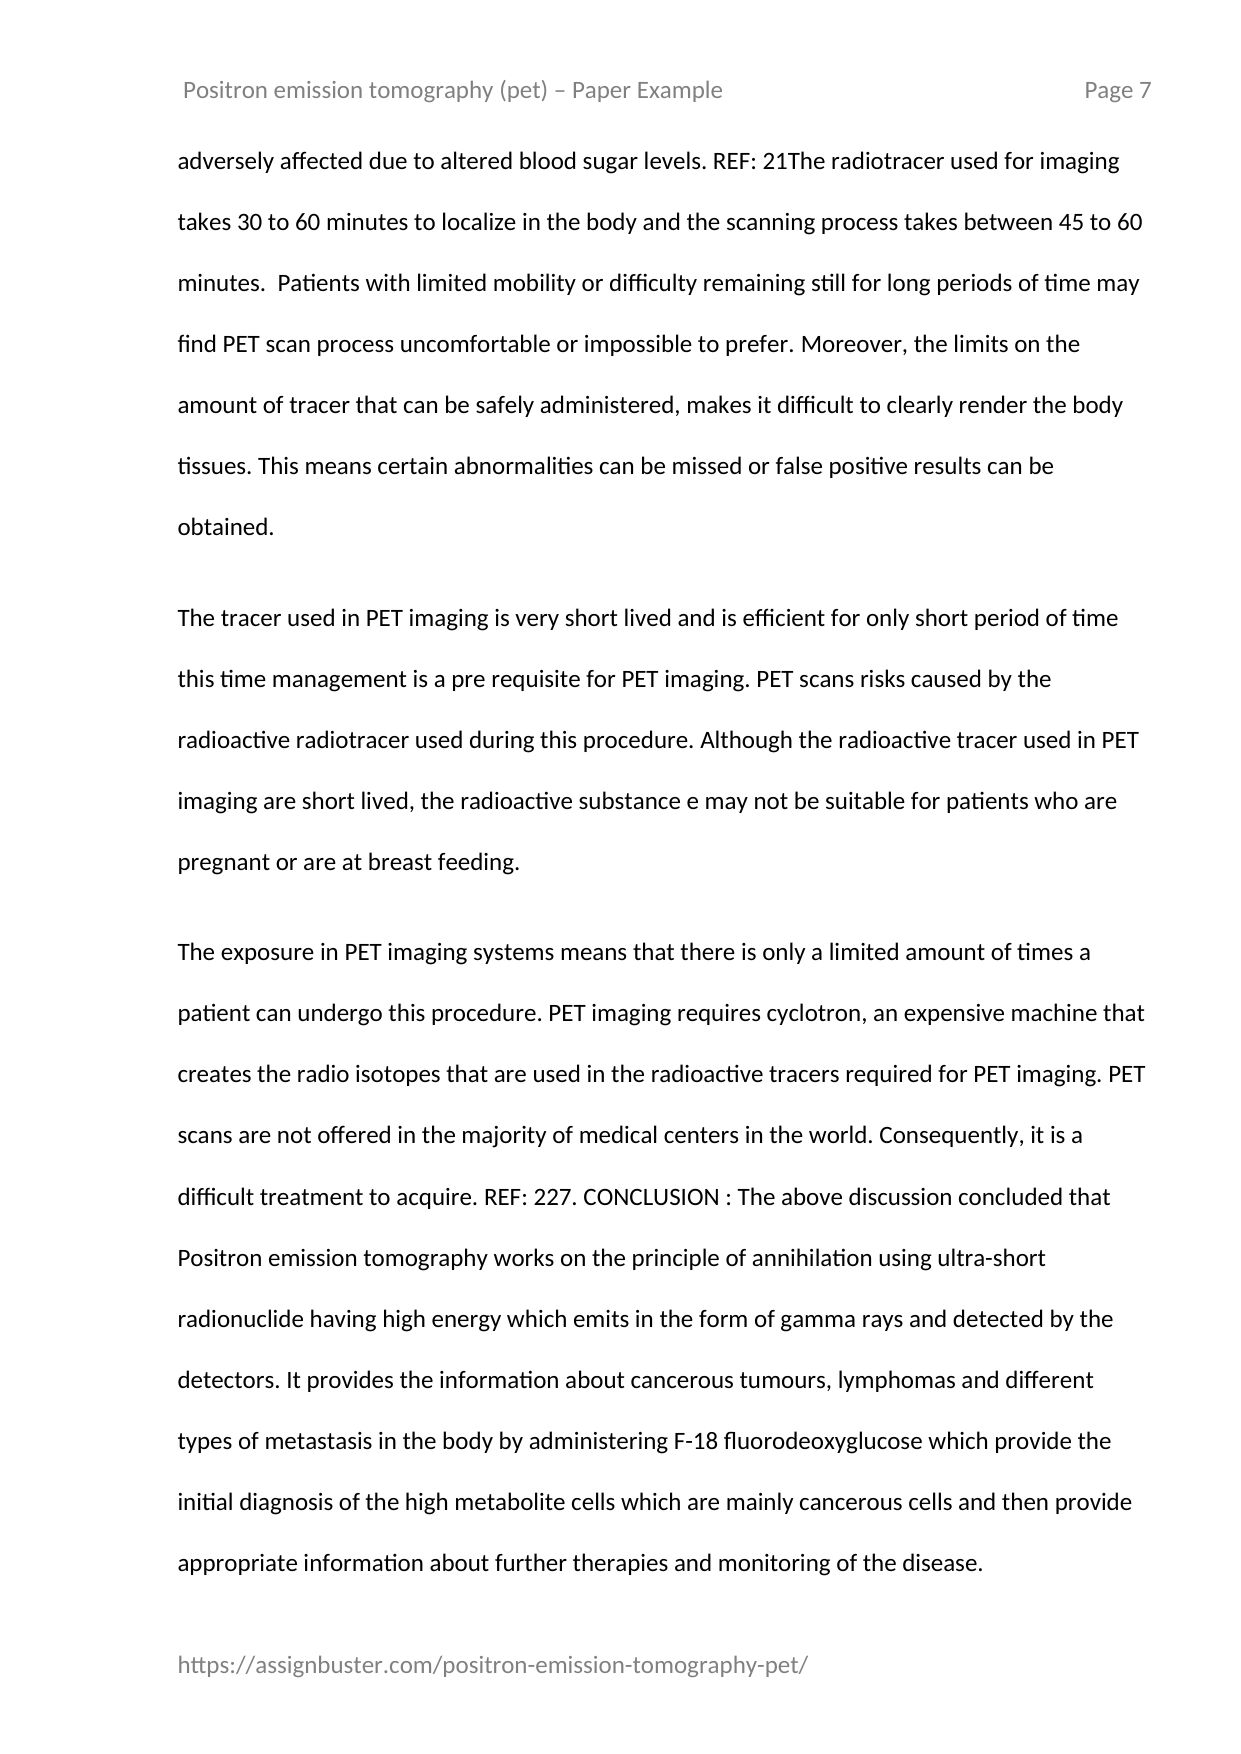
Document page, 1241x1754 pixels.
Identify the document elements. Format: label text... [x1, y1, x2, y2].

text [177, 145, 1152, 542]
text The exposure in PET imaging systems means that there is only a limited amount of times a patient can undergo this procedure. PET imaging requires cyclotron, an expensive machine that creates the radio isotopes that are used in the radioactive tracers required for PET imaging. PET scans are not offered in the majority of medical centers in the world. Consequently, it is a difficult treatment to acquire. REF: 227. CONCLUSION : The above discussion concluded that Positron emission tomography works on the principle of annihilation using ultra-short radionuclide having high energy which emits in the form of gamma rays and detected by the detectors. It provides the information about cancerous tumours, lymphomas and different types of metastasis in the body by administering F-18 fluorodeoxyglucose which provide the initial diagnosis of the high metabolite cells which are mainly cancerous cells and then provide appropriate information about further therapies and monitoring of the disease. [177, 936, 1152, 1577]
text The tracer used in PET imaging is very short lived and is efficient for only short period of time this time management is a pre requisite for PET imaging. PET scans risks caused by the radioactive radiotracer used during this procedure. Although the radioactive tracer used in PET imaging are short lived, the radioactive substance e may not be suitable for patients who are pregnant or are at breast feeding. [177, 602, 1152, 876]
